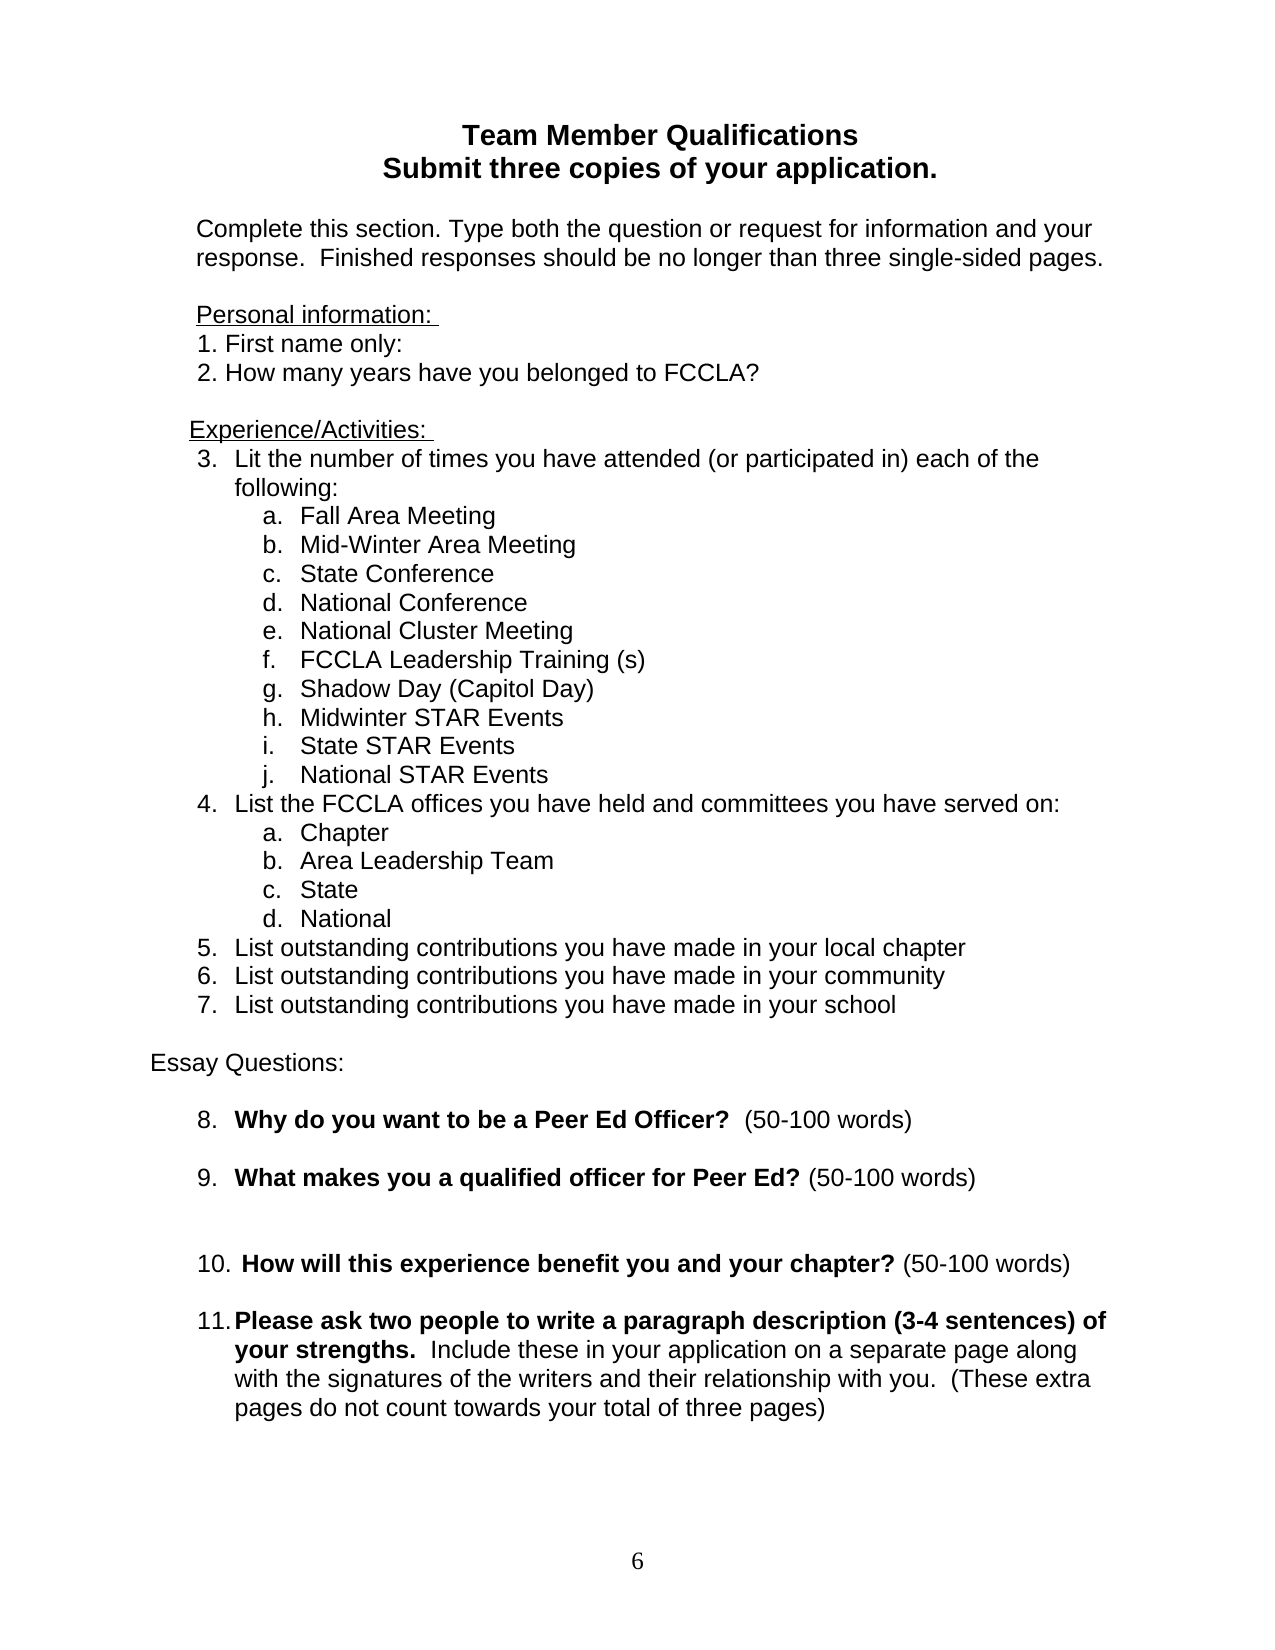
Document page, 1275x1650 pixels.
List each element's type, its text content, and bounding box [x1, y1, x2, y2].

list Why do you want to be a Peer Ed Officer? (50-100 words) [197, 1105, 1125, 1134]
text Experience/Activities: [189, 415, 1125, 444]
list Lit the number of times you have attended (or participated in) each of the following: [197, 444, 1125, 501]
list Please ask two people to write a paragraph description (3-4 sentences) of your strengths. Include these in your application on a separate page along with the signatures of the writers and their relationship with you. (These extra pages do not count towards your total of three pages) [197, 1306, 1125, 1421]
list State Conference [262, 559, 1125, 587]
list National STAR Events [262, 760, 1125, 789]
list List outstanding contributions you have made in your local chapter [197, 932, 1125, 961]
text Submit three copies of your application. [196, 151, 1125, 185]
list What makes you a qualified officer for Peer Ed? (50-100 words) [197, 1162, 1125, 1191]
list How many years have you belonged to FCCLA? [197, 357, 1125, 386]
list List outstanding contributions you have made in your school [197, 990, 1125, 1019]
list Mid-Winter Area Meeting [262, 530, 1125, 559]
list National Conference [262, 587, 1125, 616]
list State STAR Events [262, 731, 1125, 760]
list List the FCCLA offices you have held and committees you have served on: [197, 789, 1125, 817]
text Complete this section. Type both the question or request for information and your response. Finished responses should be no longer than three single-sided pages. [196, 214, 1125, 271]
list State [262, 875, 1125, 904]
list FCCLA Leadership Training (s) [262, 645, 1125, 674]
list First name only: [197, 329, 1125, 357]
text Personal information: [196, 300, 1125, 329]
list Midwinter STAR Events [262, 702, 1125, 731]
list How will this experience benefit you and your chapter? (50-100 words) [197, 1249, 1125, 1277]
list Chapter [262, 817, 1125, 846]
text Essay Questions: [150, 1047, 1125, 1076]
list National [262, 904, 1125, 932]
list Area Leadership Team [262, 846, 1125, 875]
list National Cluster Meeting [262, 616, 1125, 645]
text Team Member Qualifications [196, 118, 1125, 151]
list Fall Area Meeting [262, 501, 1125, 530]
list Shadow Day (Capitol Day) [262, 674, 1125, 702]
list List outstanding contributions you have made in your community [197, 961, 1125, 990]
